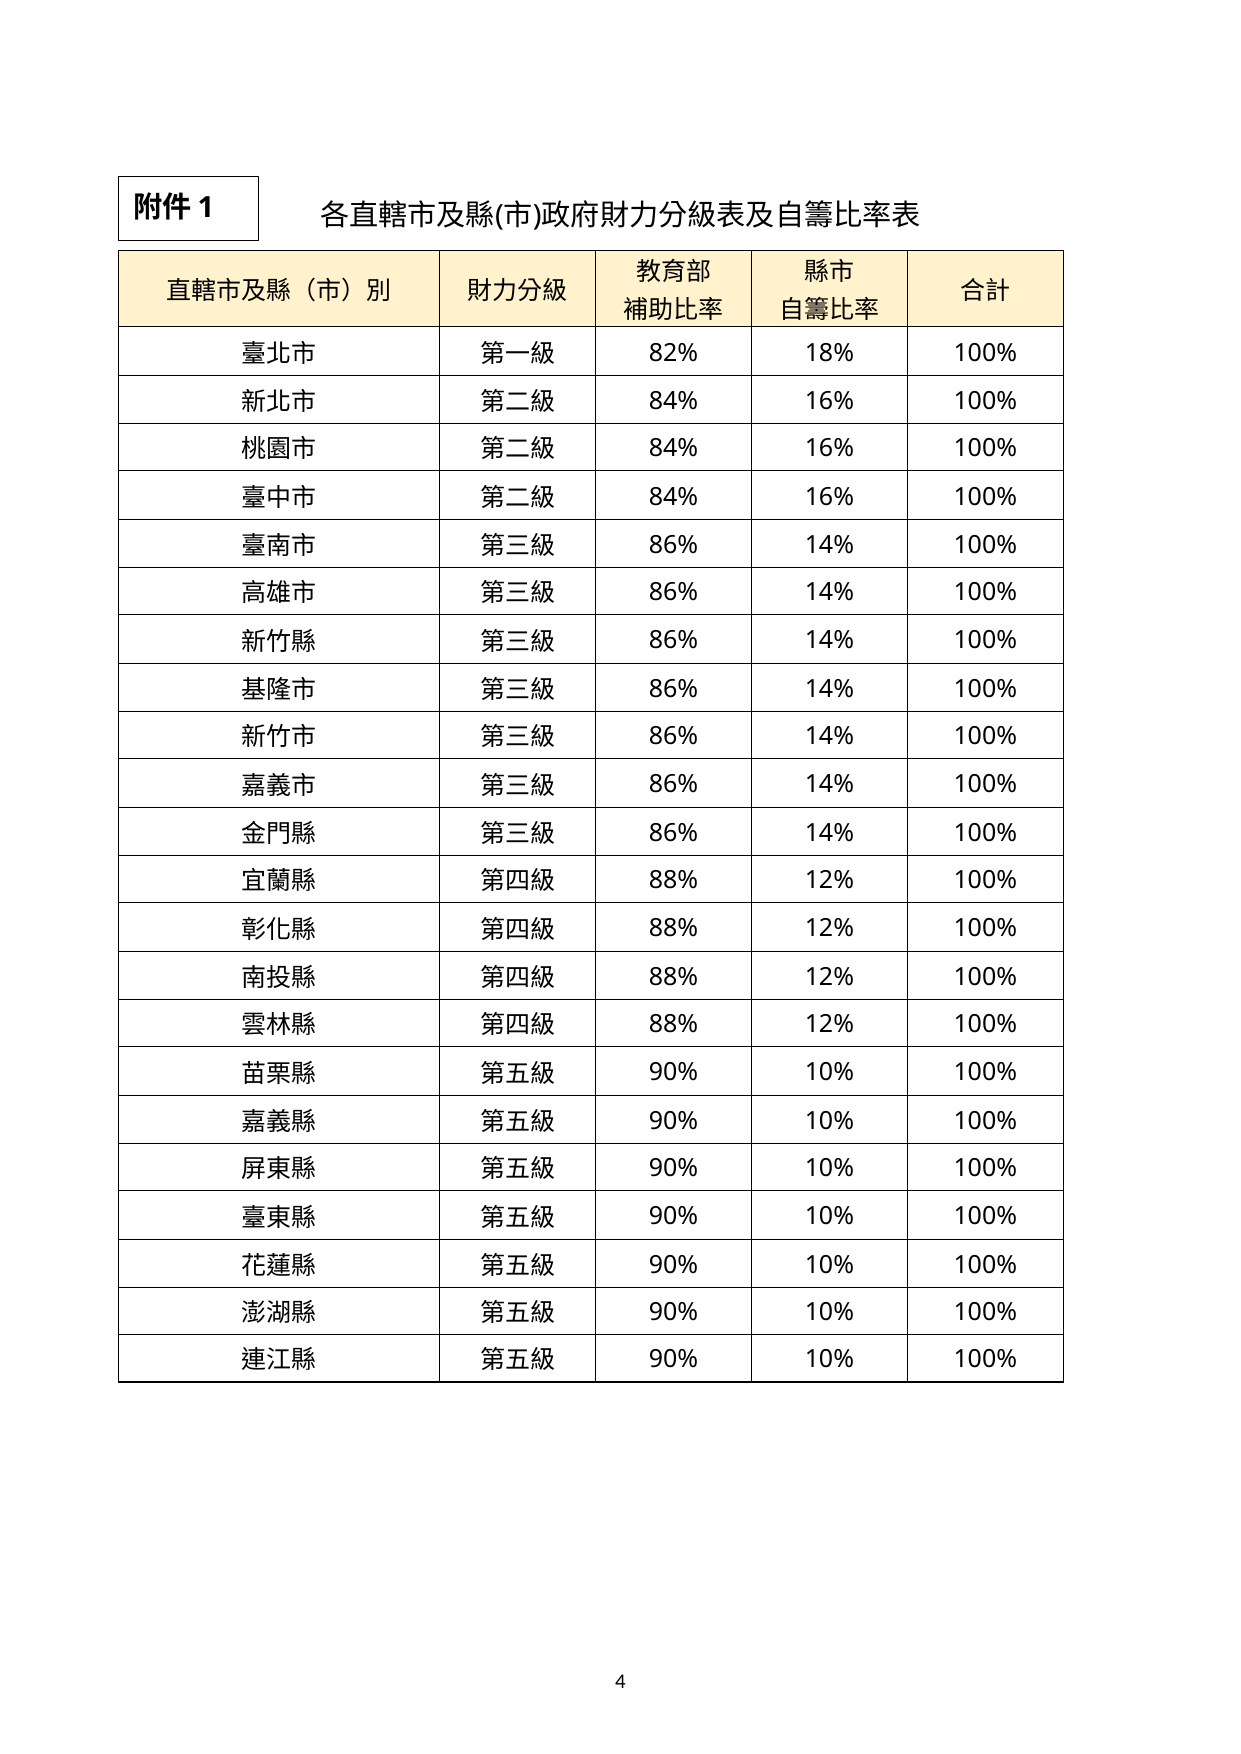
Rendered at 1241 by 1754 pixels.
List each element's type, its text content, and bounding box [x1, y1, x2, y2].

table_cell 86% [596, 759, 751, 807]
table_cell 90% [596, 1288, 751, 1334]
table_cell 第五級 [440, 1144, 595, 1190]
table_cell 100% [908, 1096, 1063, 1143]
table_cell 88% [596, 856, 751, 902]
table_cell 第三級 [440, 568, 595, 614]
table_cell 100% [908, 615, 1063, 663]
table_cell 86% [596, 808, 751, 855]
table_cell 12% [752, 903, 907, 951]
table_cell 88% [596, 1000, 751, 1046]
table_cell 86% [596, 520, 751, 567]
table_cell 新竹市 [119, 712, 439, 758]
text 各直轄市及縣(市)政府財力分級表及自籌比率表 [118, 175, 1122, 250]
table_cell 第五級 [440, 1191, 595, 1239]
table_header 直轄市及縣（市）別 [119, 251, 439, 326]
table_header 合計 [908, 251, 1063, 326]
table_cell 100% [908, 376, 1063, 423]
table_cell 10% [752, 1335, 907, 1381]
table_cell 14% [752, 615, 907, 663]
table_cell 第五級 [440, 1288, 595, 1334]
table_cell 100% [908, 759, 1063, 807]
table_cell 10% [752, 1096, 907, 1143]
table_cell 屏東縣 [119, 1144, 439, 1190]
table_cell 第五級 [440, 1240, 595, 1287]
table_cell 14% [752, 712, 907, 758]
table_cell 14% [752, 664, 907, 711]
table_cell 花蓮縣 [119, 1240, 439, 1287]
table_cell 100% [908, 1288, 1063, 1334]
table_cell 100% [908, 808, 1063, 855]
table_cell 100% [908, 1000, 1063, 1046]
table_cell 84% [596, 376, 751, 423]
table_cell 16% [752, 471, 907, 519]
table_cell 100% [908, 903, 1063, 951]
table_cell 10% [752, 1144, 907, 1190]
table_cell 100% [908, 1144, 1063, 1190]
table_cell 臺東縣 [119, 1191, 439, 1239]
table_cell 連江縣 [119, 1335, 439, 1381]
table_cell 90% [596, 1096, 751, 1143]
table_cell 第二級 [440, 376, 595, 423]
table_cell 第二級 [440, 424, 595, 470]
table_cell 雲林縣 [119, 1000, 439, 1046]
table_cell 12% [752, 1000, 907, 1046]
table_cell 12% [752, 952, 907, 999]
table_cell 新竹縣 [119, 615, 439, 663]
table_cell 100% [908, 664, 1063, 711]
table_cell 90% [596, 1047, 751, 1095]
table_cell 第三級 [440, 808, 595, 855]
table_cell 新北市 [119, 376, 439, 423]
table_cell 第五級 [440, 1047, 595, 1095]
table_cell 100% [908, 327, 1063, 375]
table_cell 100% [908, 1047, 1063, 1095]
table_cell 嘉義市 [119, 759, 439, 807]
table_cell 宜蘭縣 [119, 856, 439, 902]
table_cell 88% [596, 903, 751, 951]
table_cell 高雄市 [119, 568, 439, 614]
table_cell 第四級 [440, 952, 595, 999]
table_cell 90% [596, 1144, 751, 1190]
table_cell 88% [596, 952, 751, 999]
table_cell 14% [752, 808, 907, 855]
table_header 縣市 自籌比率 [752, 251, 907, 326]
table_cell 第四級 [440, 903, 595, 951]
table_cell 100% [908, 856, 1063, 902]
table_cell 86% [596, 664, 751, 711]
table_cell 100% [908, 1335, 1063, 1381]
table_cell 82% [596, 327, 751, 375]
table_cell 100% [908, 424, 1063, 470]
table_cell 第四級 [440, 856, 595, 902]
table_cell 16% [752, 376, 907, 423]
table_cell 南投縣 [119, 952, 439, 999]
table_cell 12% [752, 856, 907, 902]
table_cell 第五級 [440, 1335, 595, 1381]
table_cell 苗栗縣 [119, 1047, 439, 1095]
table_cell 10% [752, 1191, 907, 1239]
table_cell 84% [596, 471, 751, 519]
table_cell 桃園市 [119, 424, 439, 470]
table_cell 第三級 [440, 520, 595, 567]
table_cell 100% [908, 471, 1063, 519]
table_header 教育部 補助比率 [596, 251, 751, 326]
table_cell 第二級 [440, 471, 595, 519]
table_cell 100% [908, 1240, 1063, 1287]
table_cell 100% [908, 712, 1063, 758]
table_cell 嘉義縣 [119, 1096, 439, 1143]
table_cell 84% [596, 424, 751, 470]
table_cell 86% [596, 615, 751, 663]
table_cell 臺南市 [119, 520, 439, 567]
table_cell 臺中市 [119, 471, 439, 519]
table_cell 14% [752, 568, 907, 614]
table_cell 16% [752, 424, 907, 470]
table_cell 10% [752, 1240, 907, 1287]
table_cell 100% [908, 952, 1063, 999]
table_cell 臺北市 [119, 327, 439, 375]
table_cell 第四級 [440, 1000, 595, 1046]
table_cell 90% [596, 1191, 751, 1239]
table_cell 90% [596, 1335, 751, 1381]
table_cell 10% [752, 1288, 907, 1334]
table_cell 14% [752, 520, 907, 567]
table_cell 金門縣 [119, 808, 439, 855]
table_cell 18% [752, 327, 907, 375]
table_cell 澎湖縣 [119, 1288, 439, 1334]
table_cell 100% [908, 1191, 1063, 1239]
table_header 財力分級 [440, 251, 595, 326]
table_cell 90% [596, 1240, 751, 1287]
table_cell 第三級 [440, 664, 595, 711]
table_cell 第五級 [440, 1096, 595, 1143]
table_cell 100% [908, 520, 1063, 567]
table_cell 14% [752, 759, 907, 807]
table_cell 第三級 [440, 712, 595, 758]
table_cell 基隆市 [119, 664, 439, 711]
table_cell 86% [596, 568, 751, 614]
table_cell 100% [908, 568, 1063, 614]
table_cell 彰化縣 [119, 903, 439, 951]
table_cell 86% [596, 712, 751, 758]
table_cell 10% [752, 1047, 907, 1095]
table_cell 第一級 [440, 327, 595, 375]
table_cell 第三級 [440, 615, 595, 663]
table_cell 第三級 [440, 759, 595, 807]
